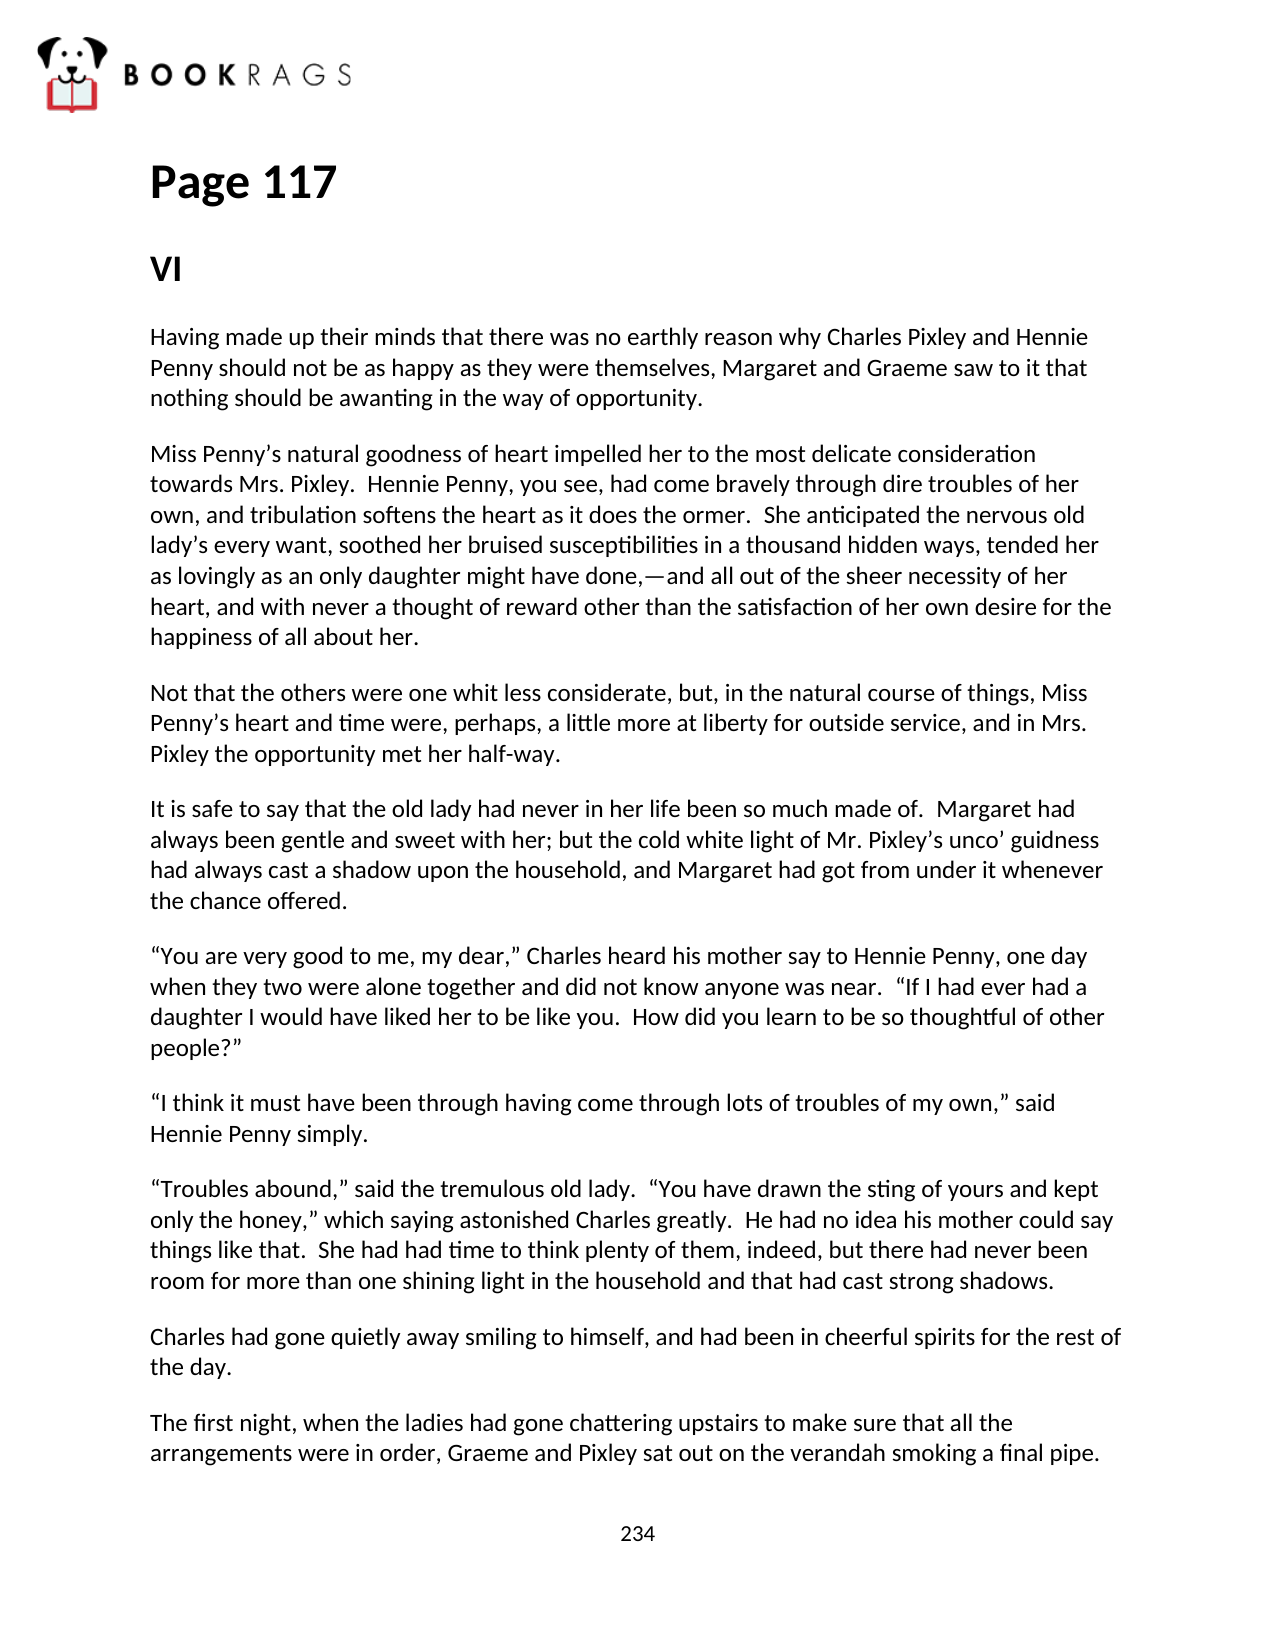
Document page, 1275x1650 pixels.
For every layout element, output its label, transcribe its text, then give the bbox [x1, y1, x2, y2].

text Page 117 [150, 150, 1125, 211]
text Charles had gone quietly away smiling to himself, and had been in cheerful spirits for the rest of the day. [150, 1321, 1125, 1382]
text The first night, when the ladies had gone chattering upstairs to make sure that all the arrangements were in order, Graeme and Pixley sat out on the verandah smoking a final pipe. [150, 1407, 1125, 1468]
text Having made up their minds that there was no earthly reason why Charles Pixley and Hennie Penny should not be as happy as they were themselves, Margaret and Graeme saw to it that nothing should be awanting in the way of opportunity. [150, 322, 1125, 413]
text VI [150, 244, 1125, 290]
text Miss Penny’s natural goodness of heart impelled her to the most delicate consideration towards Mrs. Pixley. Hennie Penny, you see, had come bravely through dire troubles of her own, and tribulation softens the heart as it does the ormer. She anticipated the nervous old lady’s every want, soothed her bruised susceptibilities in a thousand hidden ways, tended her as lovingly as an only daughter might have done,—­and all out of the sheer necessity of her heart, and with never a thought of reward other than the satisfaction of her own desire for the happiness of all about her. [150, 438, 1125, 652]
text Not that the others were one whit less considerate, but, in the natural course of things, Miss Penny’s heart and time were, perhaps, a little more at liberty for outside service, and in Mrs. Pixley the opportunity met her half-way. [150, 677, 1125, 768]
picture [37, 37, 351, 113]
text “You are very good to me, my dear,” Charles heard his mother say to Hennie Penny, one day when they two were alone together and did not know anyone was near. “If I had ever had a daughter I would have liked her to be like you. How did you learn to be so thoughtful of other people?” [150, 940, 1125, 1062]
text “Troubles abound,” said the tremulous old lady. “You have drawn the sting of yours and kept only the honey,” which saying astonished Charles greatly. He had no idea his mother could say things like that. She had had time to think plenty of them, indeed, but there had never been room for more than one shining light in the household and that had cast strong shadows. [150, 1173, 1125, 1296]
text “I think it must have been through having come through lots of troubles of my own,” said Hennie Penny simply. [150, 1087, 1125, 1148]
text It is safe to say that the old lady had never in her life been so much made of. Margaret had always been gentle and sweet with her; but the cold white light of Mr. Pixley’s unco’ guidness had always cast a shadow upon the household, and Margaret had got from under it whenever the chance offered. [150, 793, 1125, 915]
